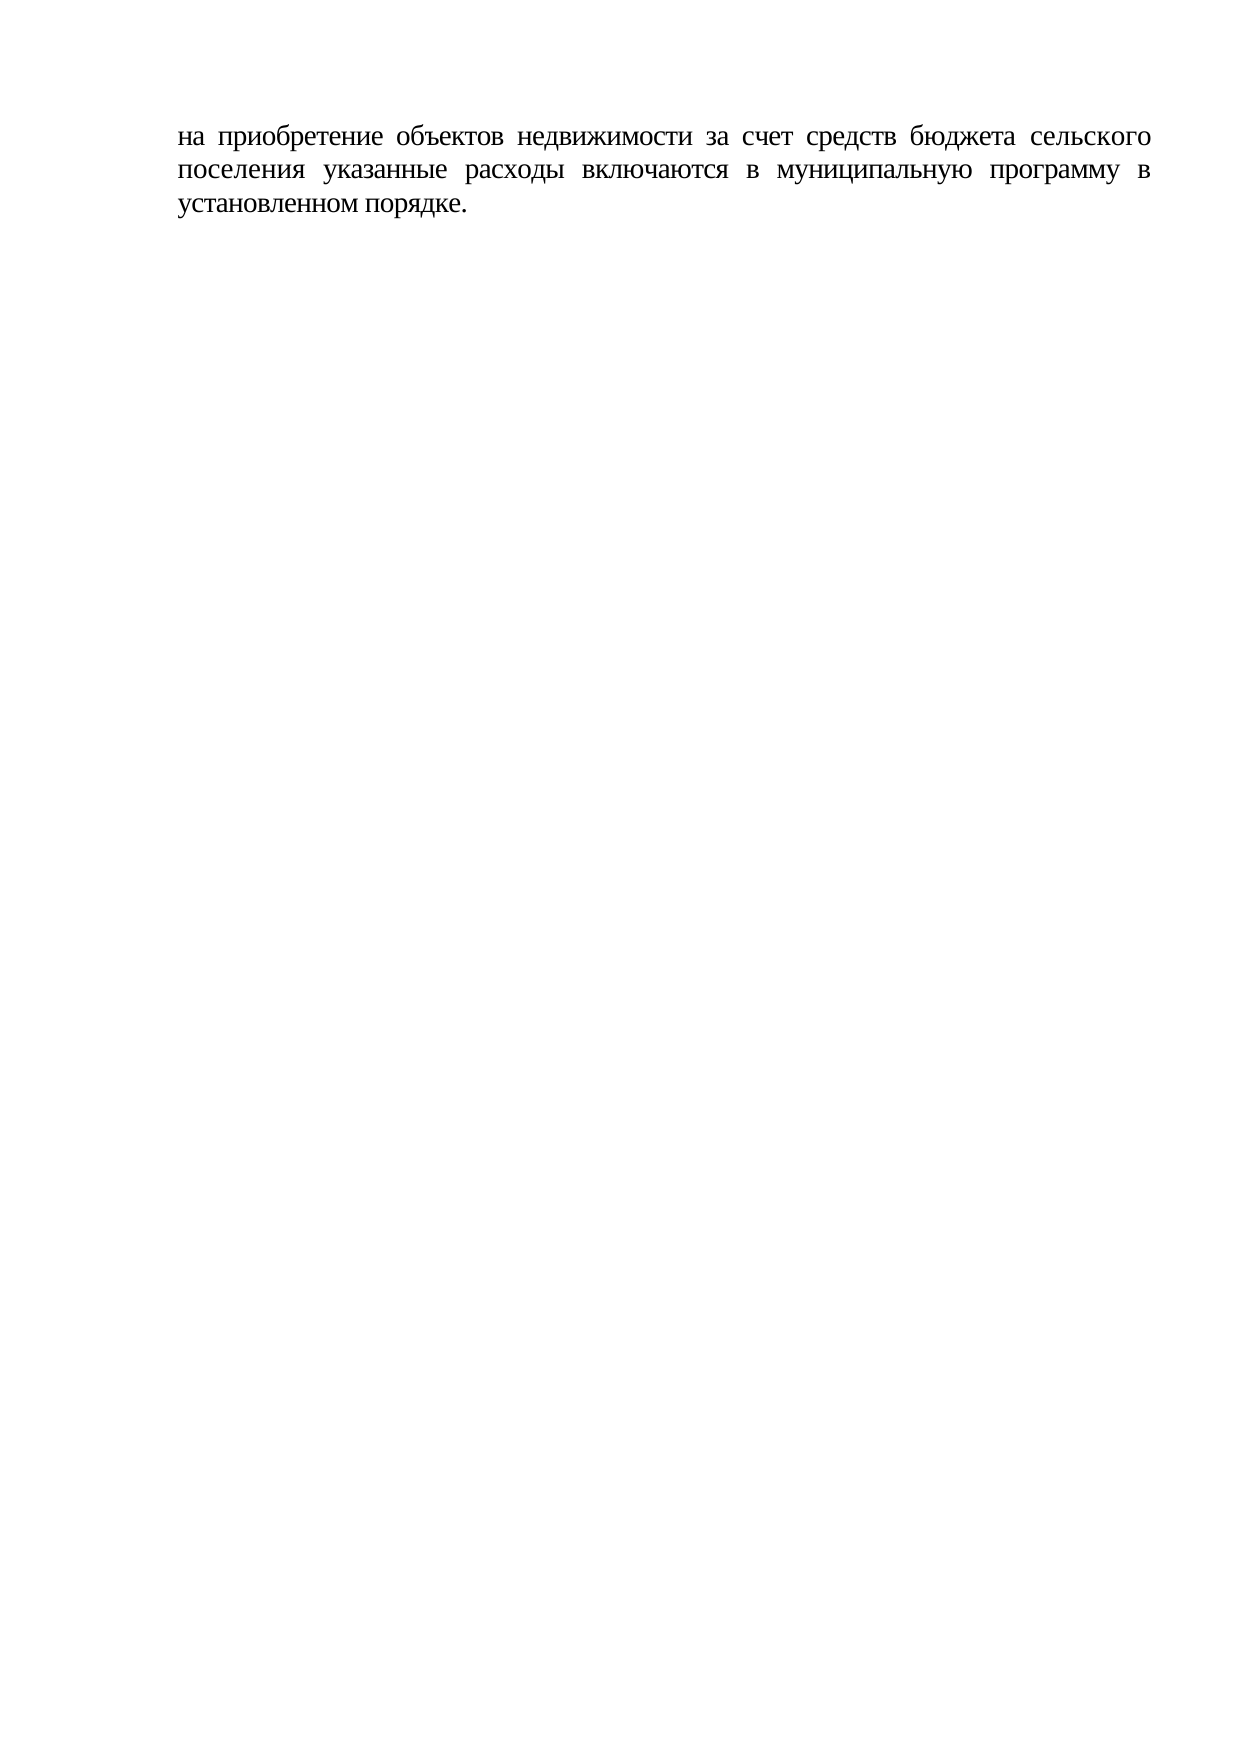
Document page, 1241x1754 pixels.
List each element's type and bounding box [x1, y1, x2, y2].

text [177, 118, 1152, 219]
